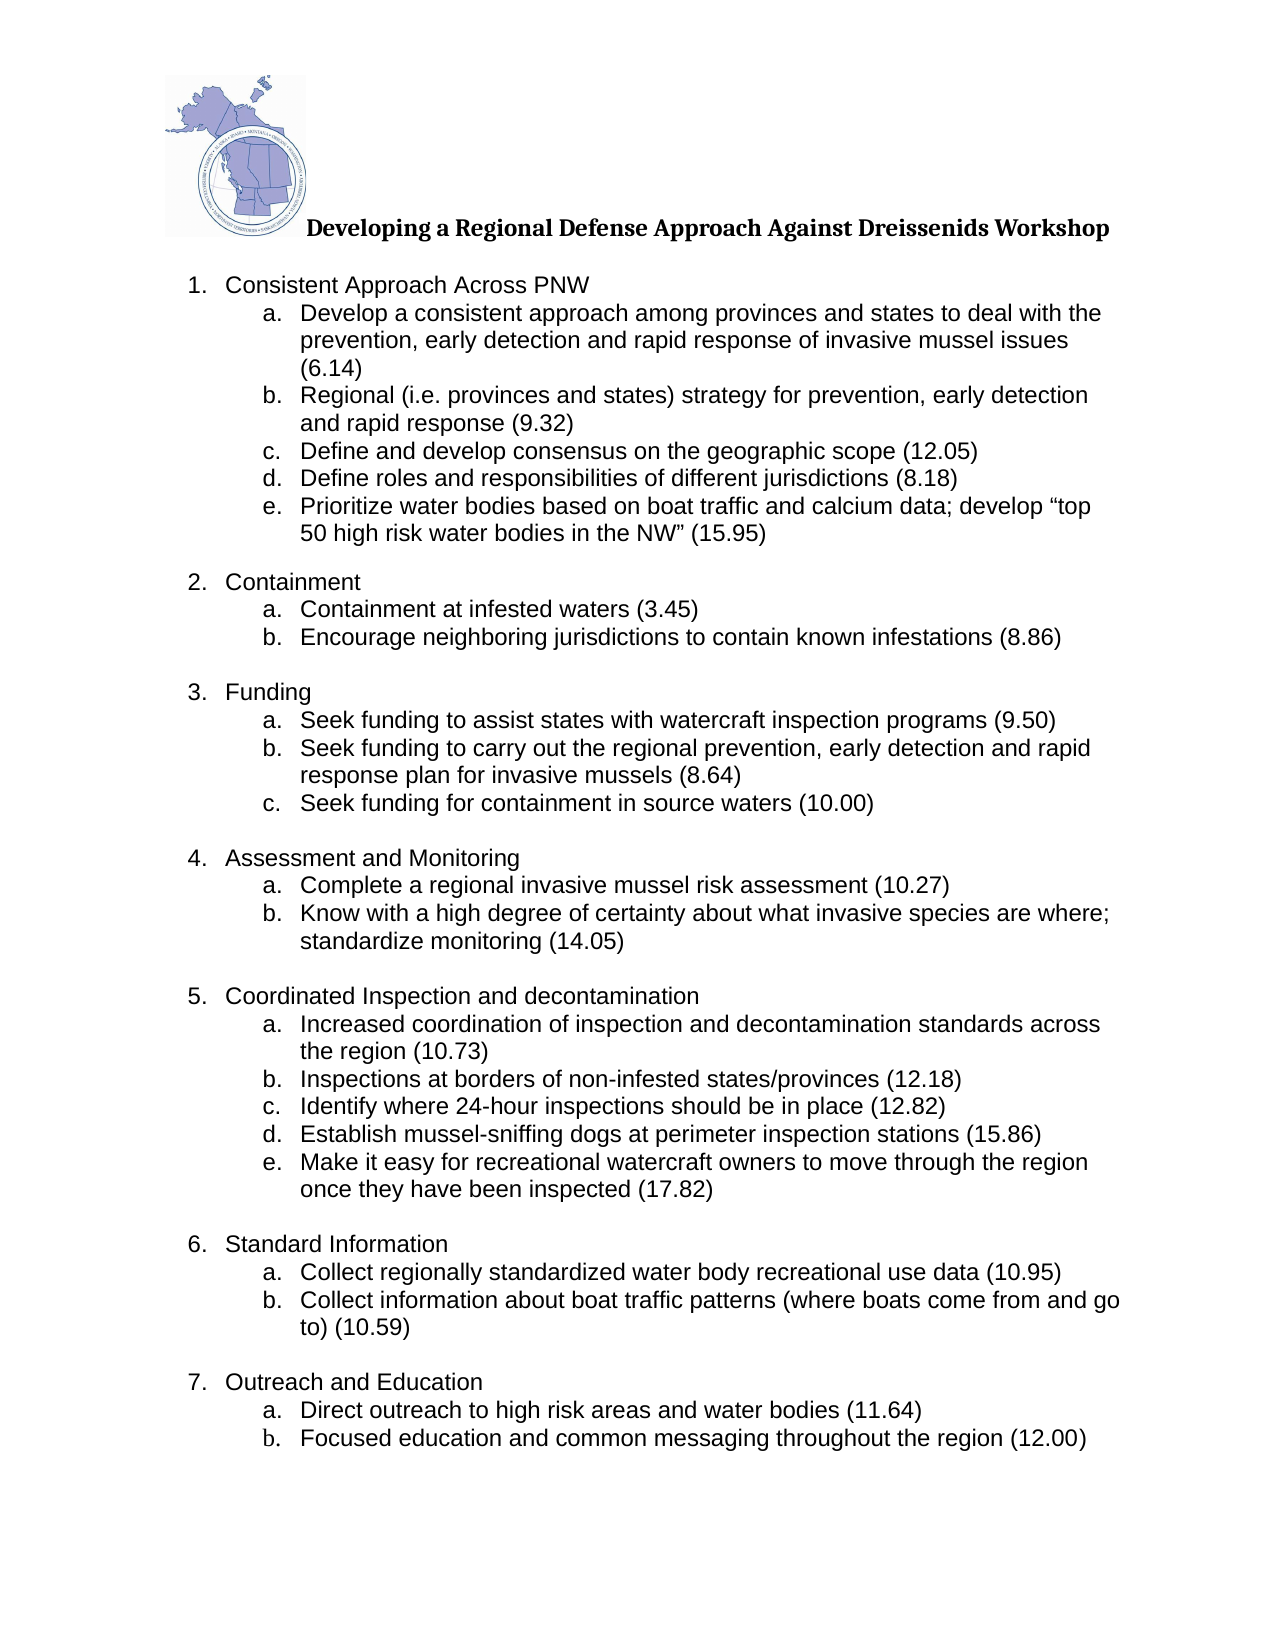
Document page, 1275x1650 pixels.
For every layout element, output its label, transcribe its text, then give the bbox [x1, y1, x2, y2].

list Coordinated Inspection and decontamination [187, 982, 1125, 1009]
list Seek funding to assist states with watercraft inspection programs (9.50) [262, 706, 1125, 733]
list Know with a high degree of certainty about what invasive species are where; standardize monitoring (14.05) [262, 899, 1125, 954]
list Develop a consistent approach among provinces and states to deal with the prevention, early detection and rapid response of invasive mussel issues (6.14) [262, 298, 1125, 381]
list Prioritize water bodies based on boat traffic and calcium data; develop “top 50 high risk water bodies in the NW” (15.95) [262, 492, 1125, 547]
list Funding [187, 678, 1125, 706]
list Collect information about boat traffic patterns (where boats come from and go to) (10.59) [262, 1286, 1125, 1341]
list Establish mussel-sniffing dogs at perimeter inspection stations (15.86) [262, 1120, 1125, 1147]
list Regional (i.e. provinces and states) strategy for prevention, early detection and rapid response (9.32) [262, 381, 1125, 437]
list Identify where 24-hour inspections should be in place (12.82) [262, 1092, 1125, 1120]
list Define roles and responsibilities of different jurisdictions (8.18) [262, 464, 1125, 492]
list Containment at infested waters (3.45) [262, 595, 1125, 623]
picture [165, 75, 307, 237]
list Increased coordination of inspection and decontamination standards across the region (10.73) [262, 1009, 1125, 1065]
list Consistent Approach Across PNW [187, 271, 1125, 298]
list Collect regionally standardized water body recreational use data (10.95) [262, 1258, 1125, 1286]
list Assessment and Monitoring [187, 844, 1125, 871]
list Direct outreach to high risk areas and water bodies (11.64) [262, 1396, 1125, 1423]
list Outreach and Education [187, 1368, 1125, 1396]
list Make it easy for recreational watercraft owners to move through the region once they have been inspected (17.82) [262, 1147, 1125, 1203]
list Encourage neighboring jurisdictions to contain known infestations (8.86) [262, 623, 1125, 651]
list Complete a regional invasive mussel risk assessment (10.27) [262, 871, 1125, 899]
list Focused education and common messaging throughout the region (12.00) [262, 1423, 1125, 1452]
list Define and develop consensus on the geographic scope (12.05) [262, 437, 1125, 464]
list Containment [187, 568, 1125, 595]
list Seek funding for containment in source waters (10.00) [262, 789, 1125, 816]
list Inspections at borders of non-infested states/provinces (12.18) [262, 1065, 1125, 1092]
list Seek funding to carry out the regional prevention, early detection and rapid response plan for invasive mussels (8.64) [262, 733, 1125, 789]
list Standard Information [187, 1230, 1125, 1258]
